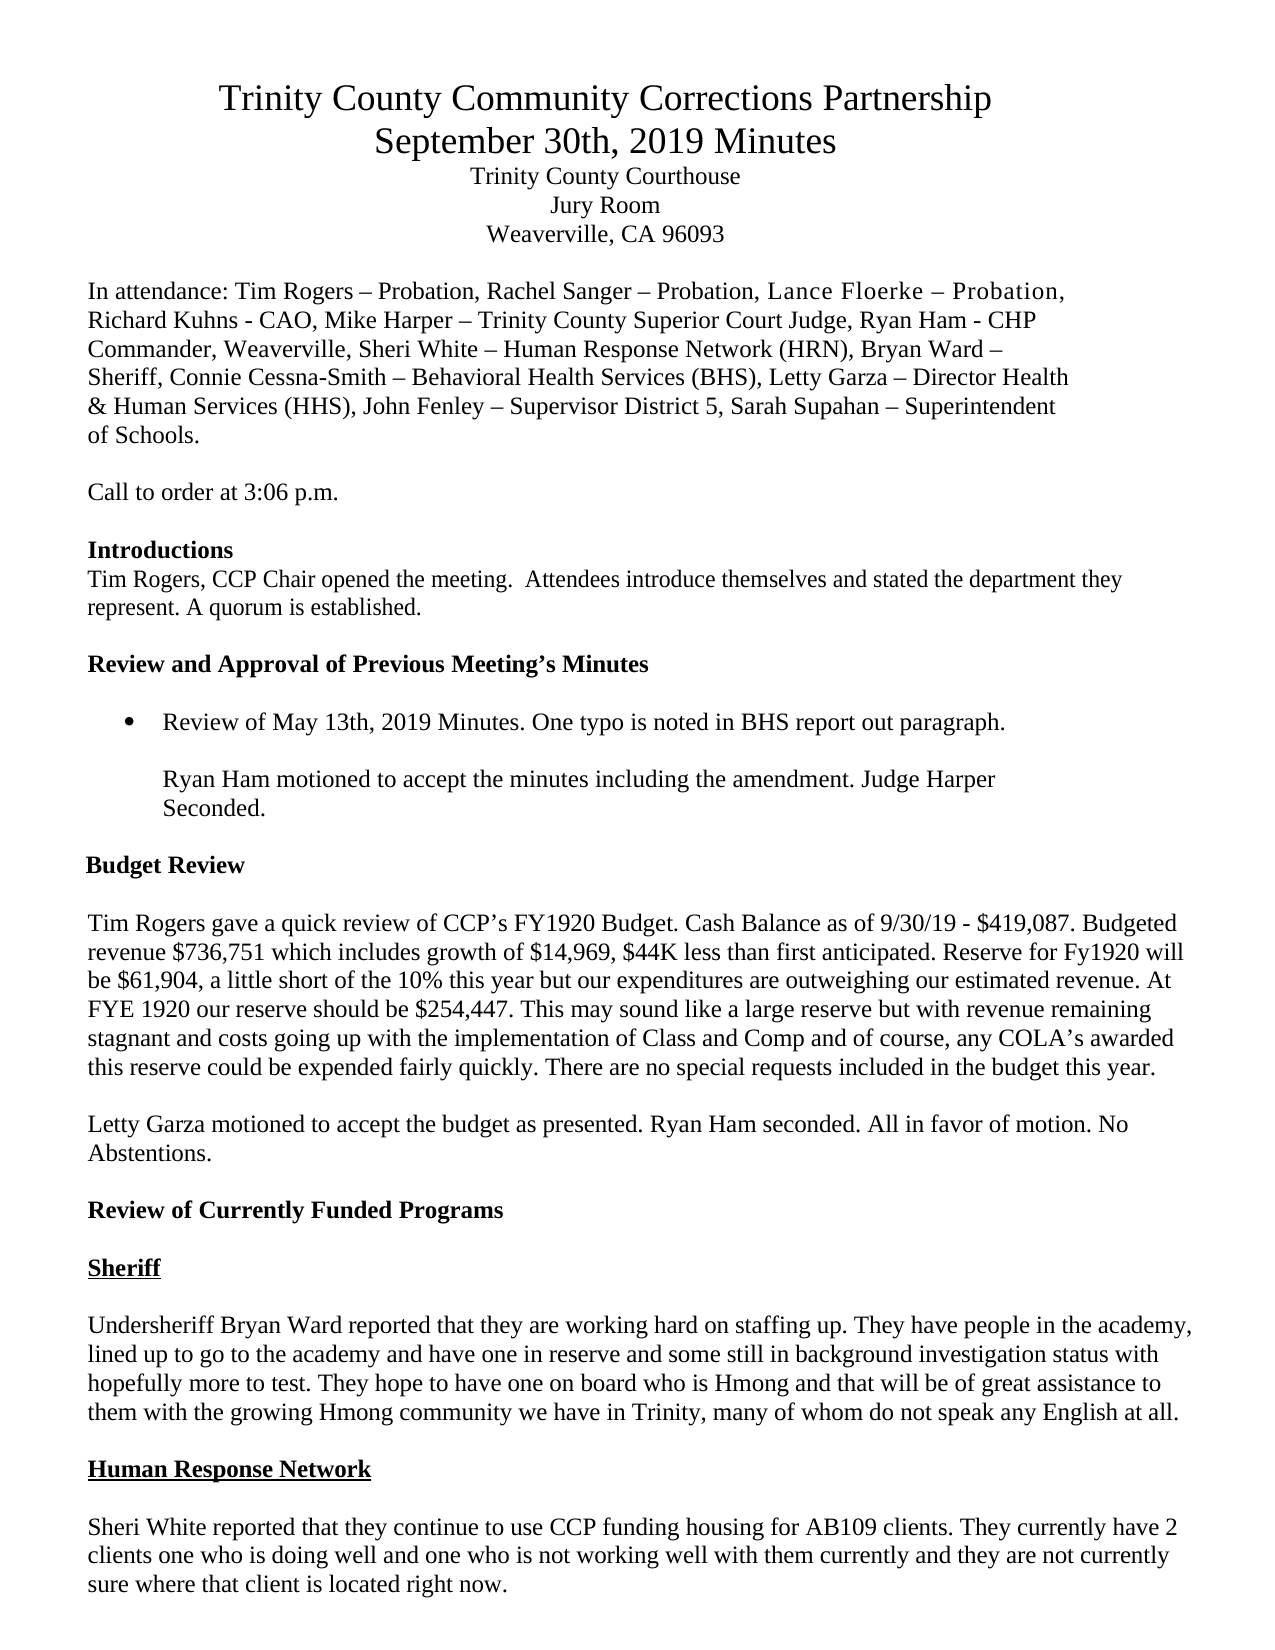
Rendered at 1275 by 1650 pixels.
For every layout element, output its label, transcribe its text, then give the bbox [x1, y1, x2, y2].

text Trinity County Courthouse [186, 161, 1024, 190]
subtitle Trinity County Community Corrections Partnership [186, 75, 1024, 118]
subtitle Budget Review [85, 851, 1200, 879]
subtitle Review of Currently Funded Programs [87, 1196, 1200, 1224]
subtitle Introductions [87, 535, 1200, 564]
subtitle Undersheriff Bryan Ward reported that they are working hard on staffing up. They have people in the academy, lined up to go to the academy and have one in reserve and some still in background investigation status with hopefully more to test. They hope to have one on board who is Hmong and that will be of great assistance to them with the growing Hmong community we have in Trinity, many of whom do not speak any English at all. [87, 1311, 1200, 1426]
text Ryan Ham motioned to accept the minutes including the amendment. Judge Harper Seconded. [162, 764, 1071, 822]
subtitle Letty Garza motioned to accept the budget as presented. Ryan Ham seconded. All in favor of motion. No Abstentions. [87, 1109, 1200, 1167]
text Call to order at 3:06 p.m. [87, 477, 1200, 506]
subtitle Sheri White reported that they continue to use CCP funding housing for AB109 clients. They currently have 2 clients one who is doing well and one who is not working well with them currently and they are not currently sure where that client is located right now. [87, 1512, 1200, 1598]
subtitle Tim Rogers gave a quick review of CCP’s FY1920 Budget. Cash Balance as of 9/30/19 - $419,087. Budgeted revenue $736,751 which includes growth of $14,969, $44K less than first anticipated. Reserve for Fy1920 will be $61,904, a little short of the 10% this year but our expenditures are outweighing our estimated revenue. At FYE 1920 our reserve should be $254,447. This may sound like a large reserve but with revenue remaining stagnant and costs going up with the implementation of Class and Comp and of course, any COLA’s awarded this reserve could be expended fairly quickly. There are no special requests included in the budget this year. [87, 908, 1200, 1081]
subtitle Sheriff [87, 1253, 1200, 1282]
subtitle Review of May 13th, 2019 Minutes. One typo is noted in BHS report out paragraph. [125, 707, 1200, 736]
text September 30th, 2019 Minutes [186, 118, 1024, 161]
text Jury Room [186, 190, 1024, 219]
text Tim Rogers, CCP Chair opened the meeting. Attendees introduce themselves and stated the department they represent. A quorum is established. [87, 564, 1200, 621]
subtitle Human Response Network [87, 1454, 1200, 1483]
text In attendance: Tim Rogers – Probation, Rachel Sanger – Probation, Lance Floerke – Probation, Richard Kuhns - CAO, Mike Harper – Trinity County Superior Court Judge, Ryan Ham - CHP Commander, Weaverville, Sheri White – Human Response Network (HRN), Bryan Ward – Sheriff, Connie Cessna-Smith – Behavioral Health Services (BHS), Letty Garza – Director Health & Human Services (HHS), John Fenley – Supervisor District 5, Sarah Supahan – Superintendent of Schools. [87, 276, 1071, 449]
text Weaverville, CA 96093 [186, 219, 1024, 247]
subtitle Review and Approval of Previous Meeting’s Minutes [87, 649, 1200, 678]
